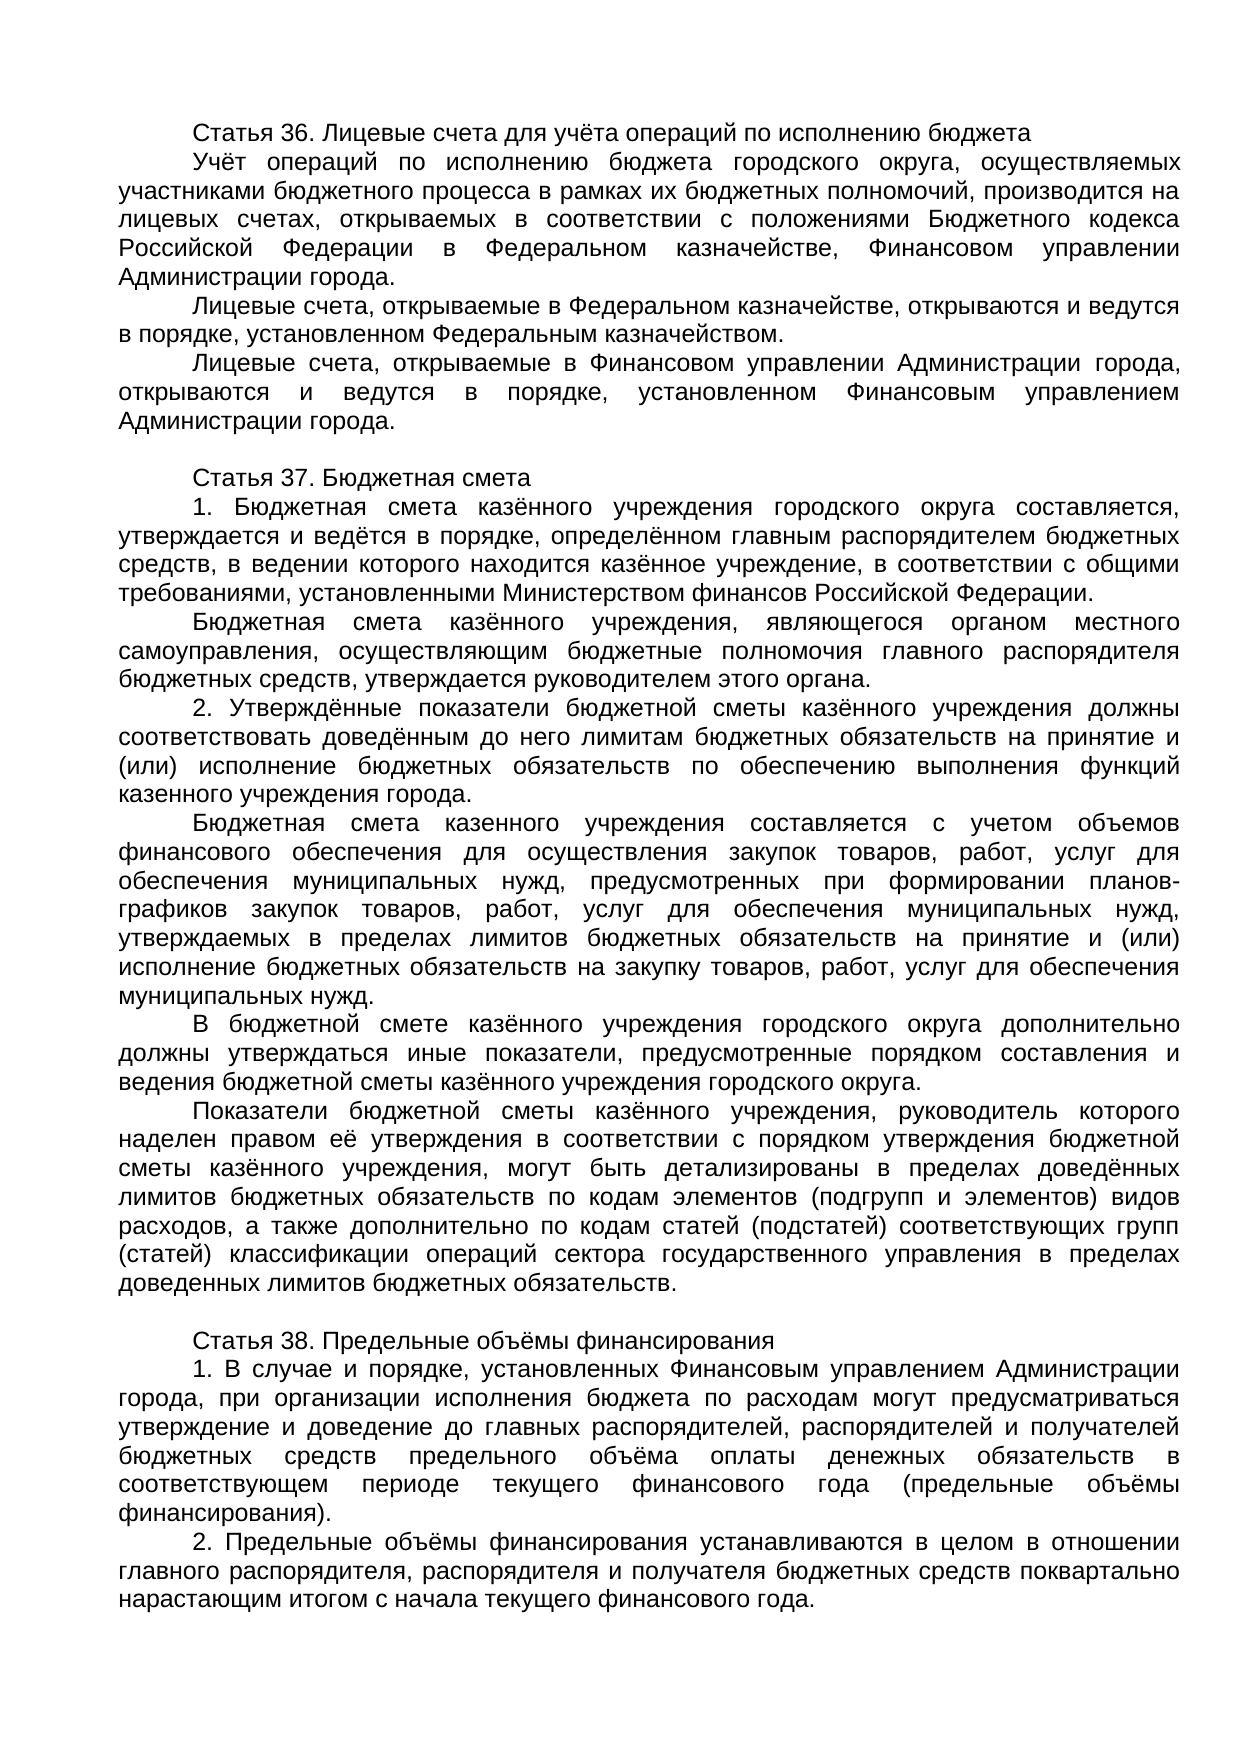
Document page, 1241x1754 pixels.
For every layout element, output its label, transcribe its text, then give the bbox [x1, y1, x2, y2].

text 2. Предельные объёмы финансирования устанавливаются в целом в отношении главного распорядителя, распорядителя и получателя бюджетных средств поквартально нарастающим итогом с начала текущего финансового года. [118, 1527, 1181, 1613]
text Лицевые счета, открываемые в Федеральном казначействе, открываются и ведутся в порядке, установленном Федеральным казначейством. [118, 291, 1181, 348]
text 1. В случае и порядке, установленных Финансовым управлением Администрации города, при организации исполнения бюджета по расходам могут предусматриваться утверждение и доведение до главных распорядителей, распорядителей и получателей бюджетных средств предельного объёма оплаты денежных обязательств в соответствующем периоде текущего финансового года (предельные объёмы финансирования). [118, 1354, 1181, 1527]
text Бюджетная смета казенного учреждения составляется с учетом объемов финансового обеспечения для осуществления закупок товаров, работ, услуг для обеспечения муниципальных нужд, предусмотренных при формировании планов-графиков закупок товаров, работ, услуг для обеспечения муниципальных нужд, утверждаемых в пределах лимитов бюджетных обязательств на принятие и (или) исполнение бюджетных обязательств на закупку товаров, работ, услуг для обеспечения муниципальных нужд. [118, 808, 1181, 1009]
text 1. Бюджетная смета казённого учреждения городского округа составляется, утверждается и ведётся в порядке, определённом главным распорядителем бюджетных средств, в ведении которого находится казённое учреждение, в соответствии с общими требованиями, установленными Министерством финансов Российской Федерации. [118, 492, 1181, 607]
text Показатели бюджетной сметы казённого учреждения, руководитель которого наделен правом её утверждения в соответствии с порядком утверждения бюджетной сметы казённого учреждения, могут быть детализированы в пределах доведённых лимитов бюджетных обязательств по кодам элементов (подгрупп и элементов) видов расходов, а также дополнительно по кодам статей (подстатей) соответствующих групп (статей) классификации операций сектора государственного управления в пределах доведенных лимитов бюджетных обязательств. [118, 1096, 1181, 1297]
text Лицевые счета, открываемые в Финансовом управлении Администрации города, открываются и ведутся в порядке, установленном Финансовым управлением Администрации города. [118, 348, 1181, 434]
text Учёт операций по исполнению бюджета городского округа, осуществляемых участниками бюджетного процесса в рамках их бюджетных полномочий, производится на лицевых счетах, открываемых в соответствии с положениями Бюджетного кодекса Российской Федерации в Федеральном казначействе, Финансовом управлении Администрации города. [118, 147, 1181, 291]
text 2. Утверждённые показатели бюджетной сметы казённого учреждения должны соответствовать доведённым до него лимитам бюджетных обязательств на принятие и (или) исполнение бюджетных обязательств по обеспечению выполнения функций казенного учреждения города. [118, 693, 1181, 808]
text Статья 37. Бюджетная смета [118, 463, 1181, 492]
text В бюджетной смете казённого учреждения городского округа дополнительно должны утверждаться иные показатели, предусмотренные порядком составления и ведения бюджетной сметы казённого учреждения городского округа. [118, 1009, 1181, 1096]
text Бюджетная смета казённого учреждения, являющегося органом местного самоуправления, осуществляющим бюджетные полномочия главного распорядителя бюджетных средств, утверждается руководителем этого органа. [118, 607, 1181, 693]
text Статья 36. Лицевые счета для учёта операций по исполнению бюджета [118, 118, 1181, 147]
text Статья 38. Предельные объёмы финансирования [118, 1326, 1181, 1354]
